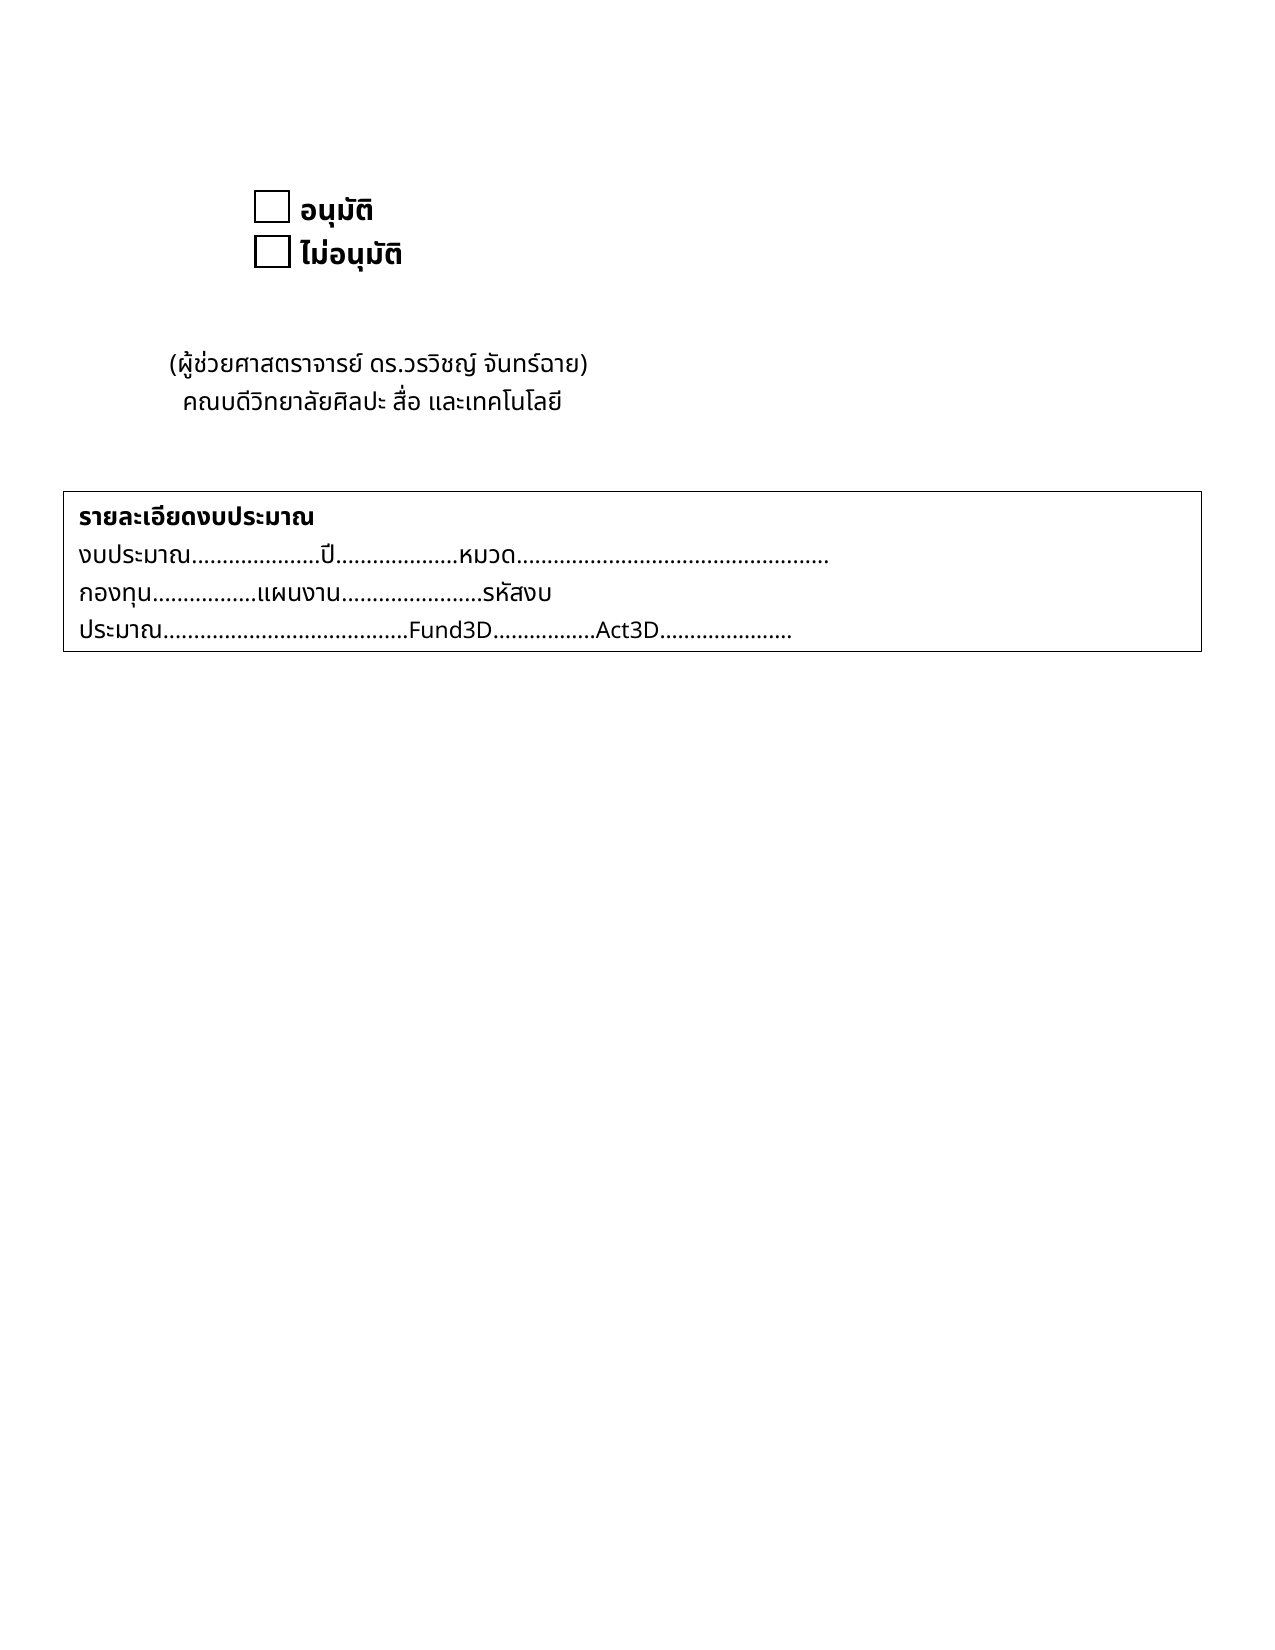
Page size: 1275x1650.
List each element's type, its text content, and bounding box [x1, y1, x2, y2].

text (ผู้ช่วยศาสตราจารย์ ดร.วรวิชญ์ จันทร์ฉาย) [150, 346, 1125, 384]
text คณบดีวิทยาลัยศิลปะ สื่อ และเทคโนโลยี [150, 384, 1125, 422]
text ไม่อนุมัติ [225, 234, 1125, 278]
text อนุมัติ [225, 190, 1125, 234]
